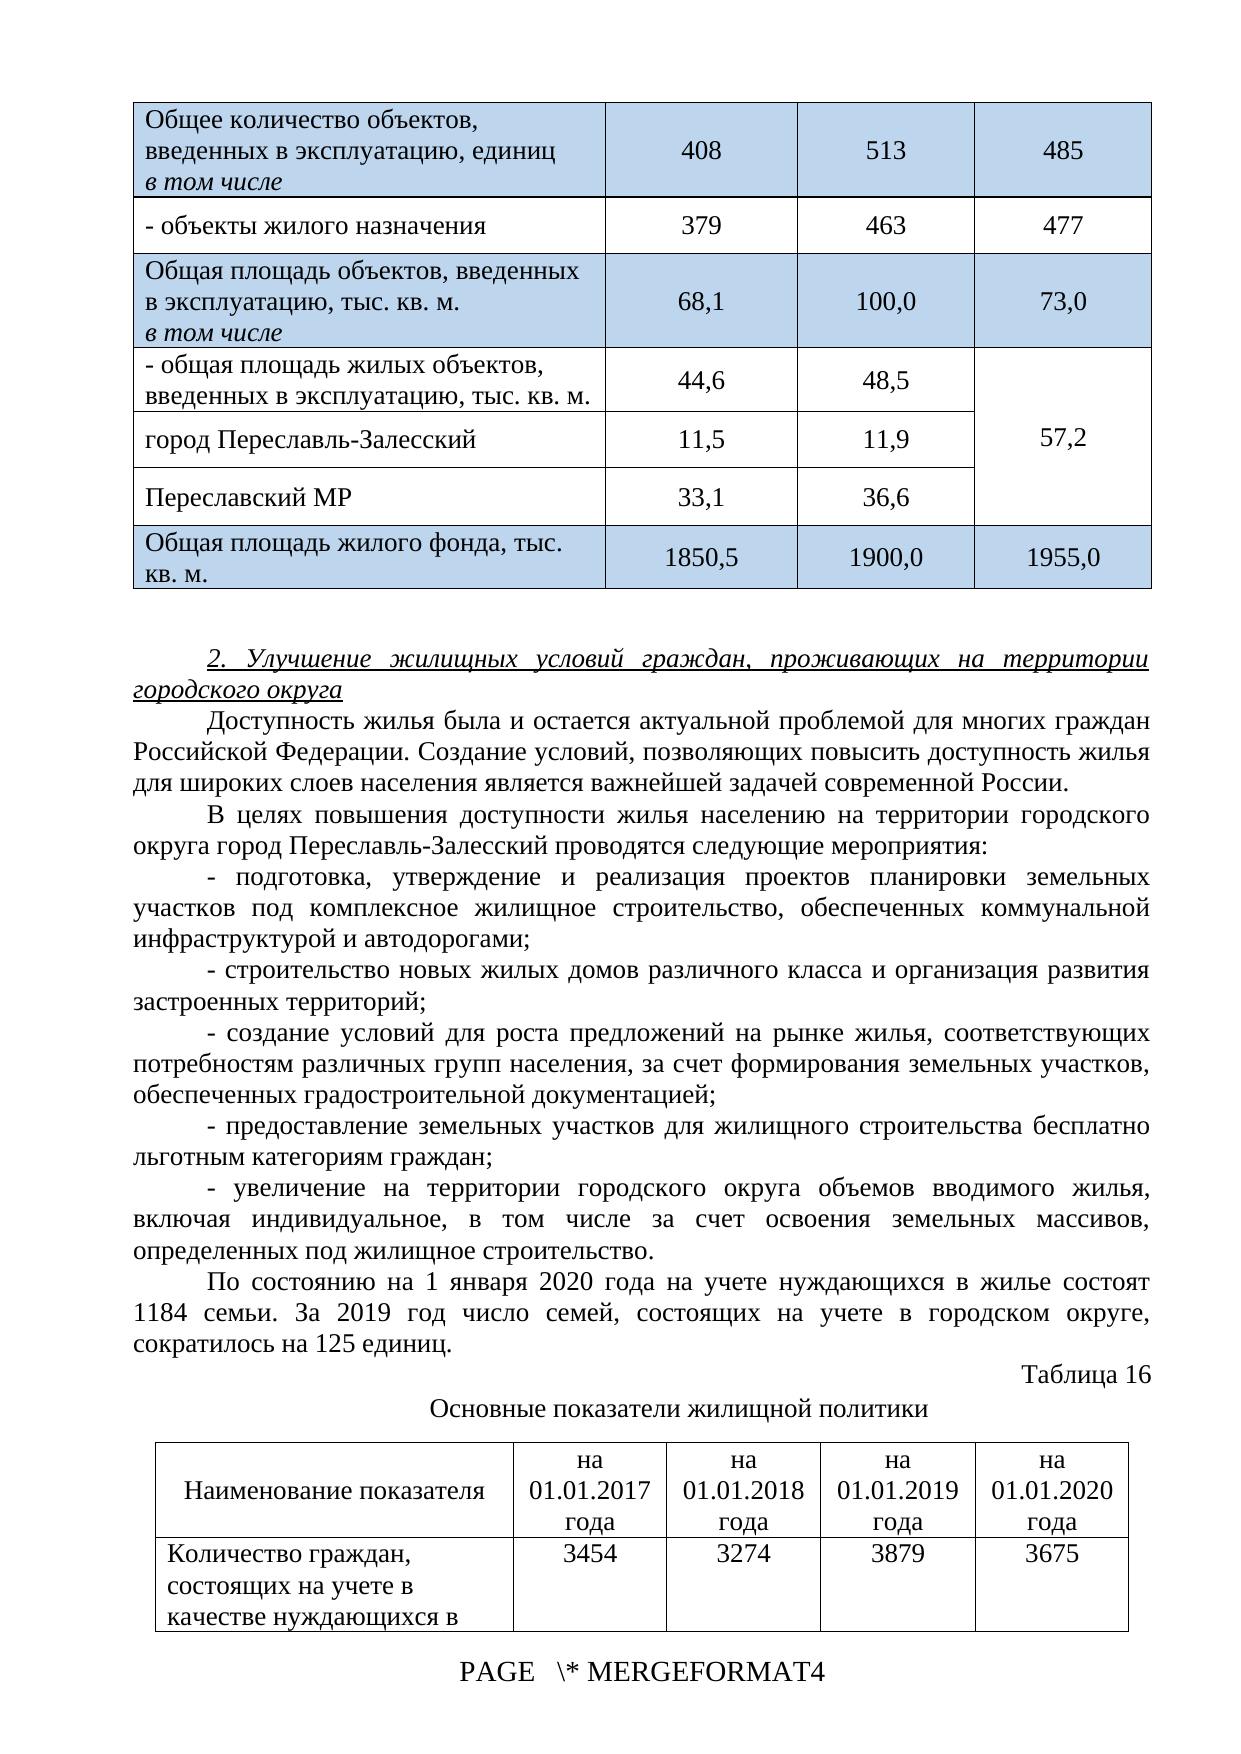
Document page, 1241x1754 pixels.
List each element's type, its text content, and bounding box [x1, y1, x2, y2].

table_cell 408 [606, 103, 797, 196]
table_cell - объекты жилого назначения [134, 198, 605, 253]
text По состоянию на 1 января 2020 года на учете нуждающихся в жилье состоят 1184 семьи. За 2019 год число семей, состоящих на учете в городском округе, сократилось на 125 единиц. [133, 1265, 1152, 1358]
text Доступность жилья была и остается актуальной проблемой для многих граждан Российской Федерации. Создание условий, позволяющих повысить доступность жилья для широких слоев населения является важнейшей задачей современной России. [133, 704, 1152, 798]
table_cell Общая площадь объектов, введенных в эксплуатацию, тыс. кв. м. в том числе [134, 254, 605, 347]
text - увеличение на территории городского округа объемов вводимого жилья, включая индивидуальное, в том числе за счет освоения земельных массивов, определенных под жилищное строительство. [133, 1171, 1152, 1265]
text - создание условий для роста предложений на рынке жилья, соответствующих потребностям различных групп населения, за счет формирования земельных участков, обеспеченных градостроительной документацией; [133, 1016, 1152, 1109]
text Основные показатели жилищной политики [133, 1392, 1152, 1423]
table_cell 1955,0 [975, 526, 1151, 588]
table_cell 100,0 [798, 254, 974, 347]
table_cell 68,1 [606, 254, 797, 347]
table_cell 3454 [514, 1538, 666, 1631]
table_cell 11,9 [798, 412, 974, 467]
table_header на 01.01.2020 года [976, 1443, 1128, 1537]
table_cell 57,2 [975, 348, 1151, 525]
text В целях повышения доступности жилья населению на территории городского округа город Переславль-Залесский проводятся следующие мероприятия: [133, 798, 1152, 860]
table_header на 01.01.2018 года [667, 1443, 820, 1537]
table_cell 1900,0 [798, 526, 974, 588]
table_cell город Переславль-Залесский [134, 412, 605, 467]
table_cell 477 [975, 198, 1151, 253]
table_cell 463 [798, 198, 974, 253]
table_cell 3879 [821, 1538, 975, 1631]
text - предоставление земельных участков для жилищного строительства бесплатно льготным категориям граждан; [133, 1109, 1152, 1171]
table_cell - общая площадь жилых объектов, введенных в эксплуатацию, тыс. кв. м. [134, 348, 605, 411]
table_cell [156, 1538, 513, 1631]
table_cell Переславский МР [134, 468, 605, 525]
table_cell 485 [975, 103, 1151, 196]
table_cell 11,5 [606, 412, 797, 467]
table_cell 33,1 [606, 468, 797, 525]
text Таблица 16 [133, 1358, 1152, 1389]
text - строительство новых жилых домов различного класса и организация развития застроенных территорий; [133, 953, 1152, 1016]
table_header на 01.01.2017 года [514, 1443, 666, 1537]
table_cell 3675 [976, 1538, 1128, 1631]
table_cell 513 [798, 103, 974, 196]
table_cell Общая площадь жилого фонда, тыс. кв. м. [134, 526, 605, 588]
table_cell 48,5 [798, 348, 974, 411]
table_cell 44,6 [606, 348, 797, 411]
table_cell Общее количество объектов, введенных в эксплуатацию, единиц в том числе [134, 103, 605, 196]
table_cell 1850,5 [606, 526, 797, 588]
table_cell 36,6 [798, 468, 974, 525]
table_header на 01.01.2019 года [821, 1443, 975, 1537]
table_cell 73,0 [975, 254, 1151, 347]
text - подготовка, утверждение и реализация проектов планировки земельных участков под комплексное жилищное строительство, обеспеченных коммунальной инфраструктурой и автодорогами; [133, 860, 1152, 953]
text 2. Улучшение жилищных условий граждан, проживающих на территории городского округа [133, 642, 1152, 704]
table_header Наименование показателя [156, 1443, 513, 1537]
table_cell 379 [606, 198, 797, 253]
table_cell 3274 [667, 1538, 820, 1631]
